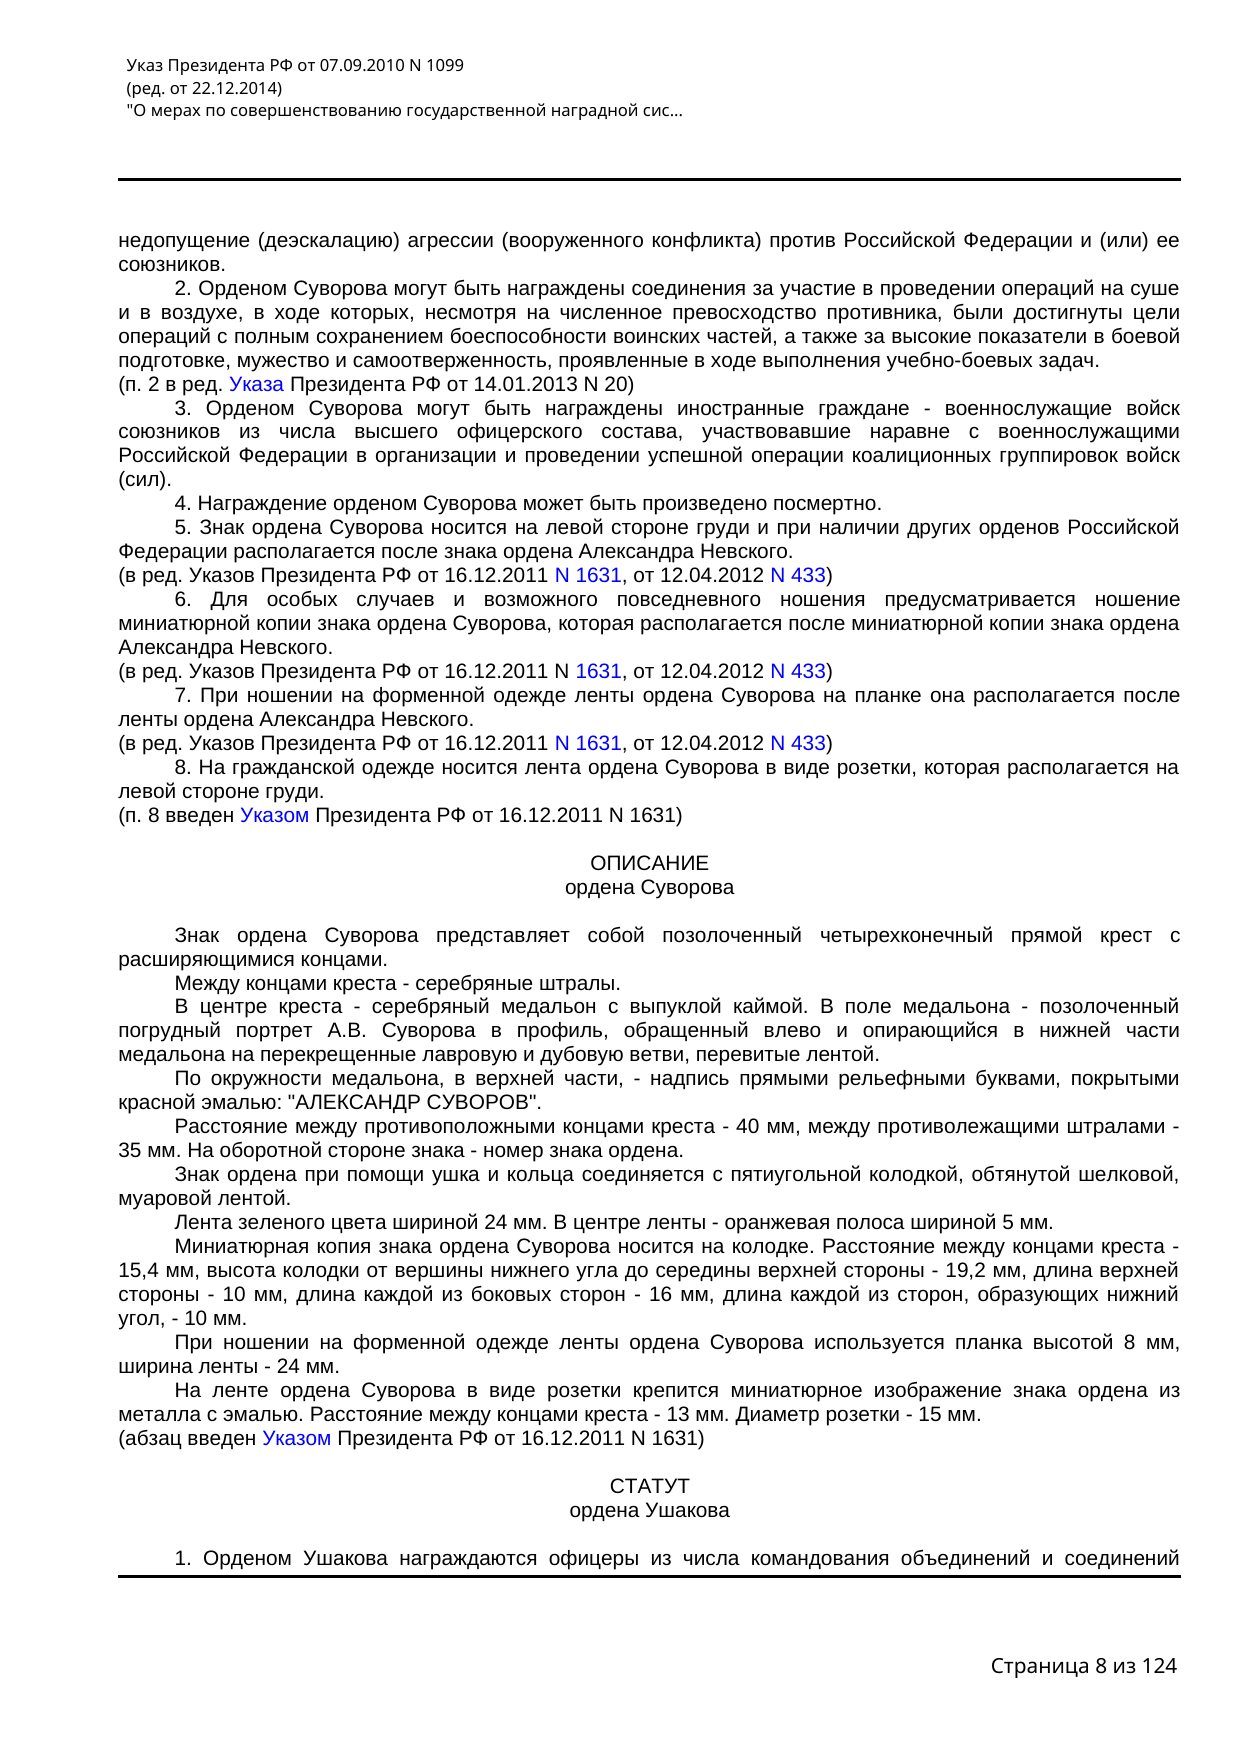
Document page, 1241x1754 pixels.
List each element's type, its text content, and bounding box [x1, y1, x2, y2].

text Знак ордена Суворова представляет собой позолоченный четырехконечный прямой крест с расширяющимися концами. [118, 922, 1181, 970]
text При ношении на форменной одежде ленты ордена Суворова используется планка высотой 8 мм, ширина ленты - 24 мм. [118, 1330, 1181, 1378]
text Между концами креста - серебряные штралы. [118, 970, 1181, 994]
text Знак ордена при помощи ушка и кольца соединяется с пятиугольной колодкой, обтянутой шелковой, муаровой лентой. [118, 1162, 1181, 1210]
text (абзац введен Указом Президента РФ от 16.12.2011 N 1631) [118, 1426, 1181, 1449]
text 7. При ношении на форменной одежде ленты ордена Суворова на планке она располагается после ленты ордена Александра Невского. [118, 683, 1181, 731]
text ордена Ушакова [118, 1497, 1181, 1521]
text 6. Для особых случаев и возможного повседневного ношения предусматривается ношение миниатюрной копии знака ордена Суворова, которая располагается после миниатюрной копии знака ордена Александра Невского. [118, 587, 1181, 659]
text (в ред. Указов Президента РФ от 16.12.2011 N 1631, от 12.04.2012 N 433) [118, 563, 1181, 587]
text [118, 1545, 1181, 1569]
text Лента зеленого цвета шириной 24 мм. В центре ленты - оранжевая полоса шириной 5 мм. [118, 1210, 1181, 1234]
text 2. Орденом Суворова могут быть награждены соединения за участие в проведении операций на суше и в воздухе, в ходе которых, несмотря на численное превосходство противника, были достигнуты цели операций с полным сохранением боеспособности воинских частей, а также за высокие показатели в боевой подготовке, мужество и самоотверженность, проявленные в ходе выполнения учебно-боевых задач. [118, 276, 1181, 371]
text СТАТУТ [118, 1473, 1181, 1497]
text (п. 8 введен Указом Президента РФ от 16.12.2011 N 1631) [118, 803, 1181, 827]
text Расстояние между противоположными концами креста - 40 мм, между противолежащими штралами - 35 мм. На оборотной стороне знака - номер знака ордена. [118, 1114, 1181, 1162]
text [118, 228, 1181, 276]
text ОПИСАНИЕ [118, 851, 1181, 874]
text По окружности медальона, в верхней части, - надпись прямыми рельефными буквами, покрытыми красной эмалью: "АЛЕКСАНДР СУВОРОВ". [118, 1066, 1181, 1114]
text 4. Награждение орденом Суворова может быть произведено посмертно. [118, 491, 1181, 515]
text (в ред. Указов Президента РФ от 16.12.2011 N 1631, от 12.04.2012 N 433) [118, 659, 1181, 683]
text 3. Орденом Суворова могут быть награждены иностранные граждане - военнослужащие войск союзников из числа высшего офицерского состава, участвовавшие наравне с военнослужащими Российской Федерации в организации и проведении успешной операции коалиционных группировок войск (сил). [118, 395, 1181, 491]
text (в ред. Указов Президента РФ от 16.12.2011 N 1631, от 12.04.2012 N 433) [118, 731, 1181, 755]
text На ленте ордена Суворова в виде розетки крепится миниатюрное изображение знака ордена из металла с эмалью. Расстояние между концами креста - 13 мм. Диаметр розетки - 15 мм. [118, 1378, 1181, 1426]
text 8. На гражданской одежде носится лента ордена Суворова в виде розетки, которая располагается на левой стороне груди. [118, 755, 1181, 803]
text (п. 2 в ред. Указа Президента РФ от 14.01.2013 N 20) [118, 371, 1181, 395]
text ордена Суворова [118, 874, 1181, 898]
text В центре креста - серебряный медальон с выпуклой каймой. В поле медальона - позолоченный погрудный портрет А.В. Суворова в профиль, обращенный влево и опирающийся в нижней части медальона на перекрещенные лавровую и дубовую ветви, перевитые лентой. [118, 994, 1181, 1066]
text Миниатюрная копия знака ордена Суворова носится на колодке. Расстояние между концами креста - 15,4 мм, высота колодки от вершины нижнего угла до середины верхней стороны - 19,2 мм, длина верхней стороны - 10 мм, длина каждой из боковых сторон - 16 мм, длина каждой из сторон, образующих нижний угол, - 10 мм. [118, 1234, 1181, 1330]
text 5. Знак ордена Суворова носится на левой стороне груди и при наличии других орденов Российской Федерации располагается после знака ордена Александра Невского. [118, 515, 1181, 563]
